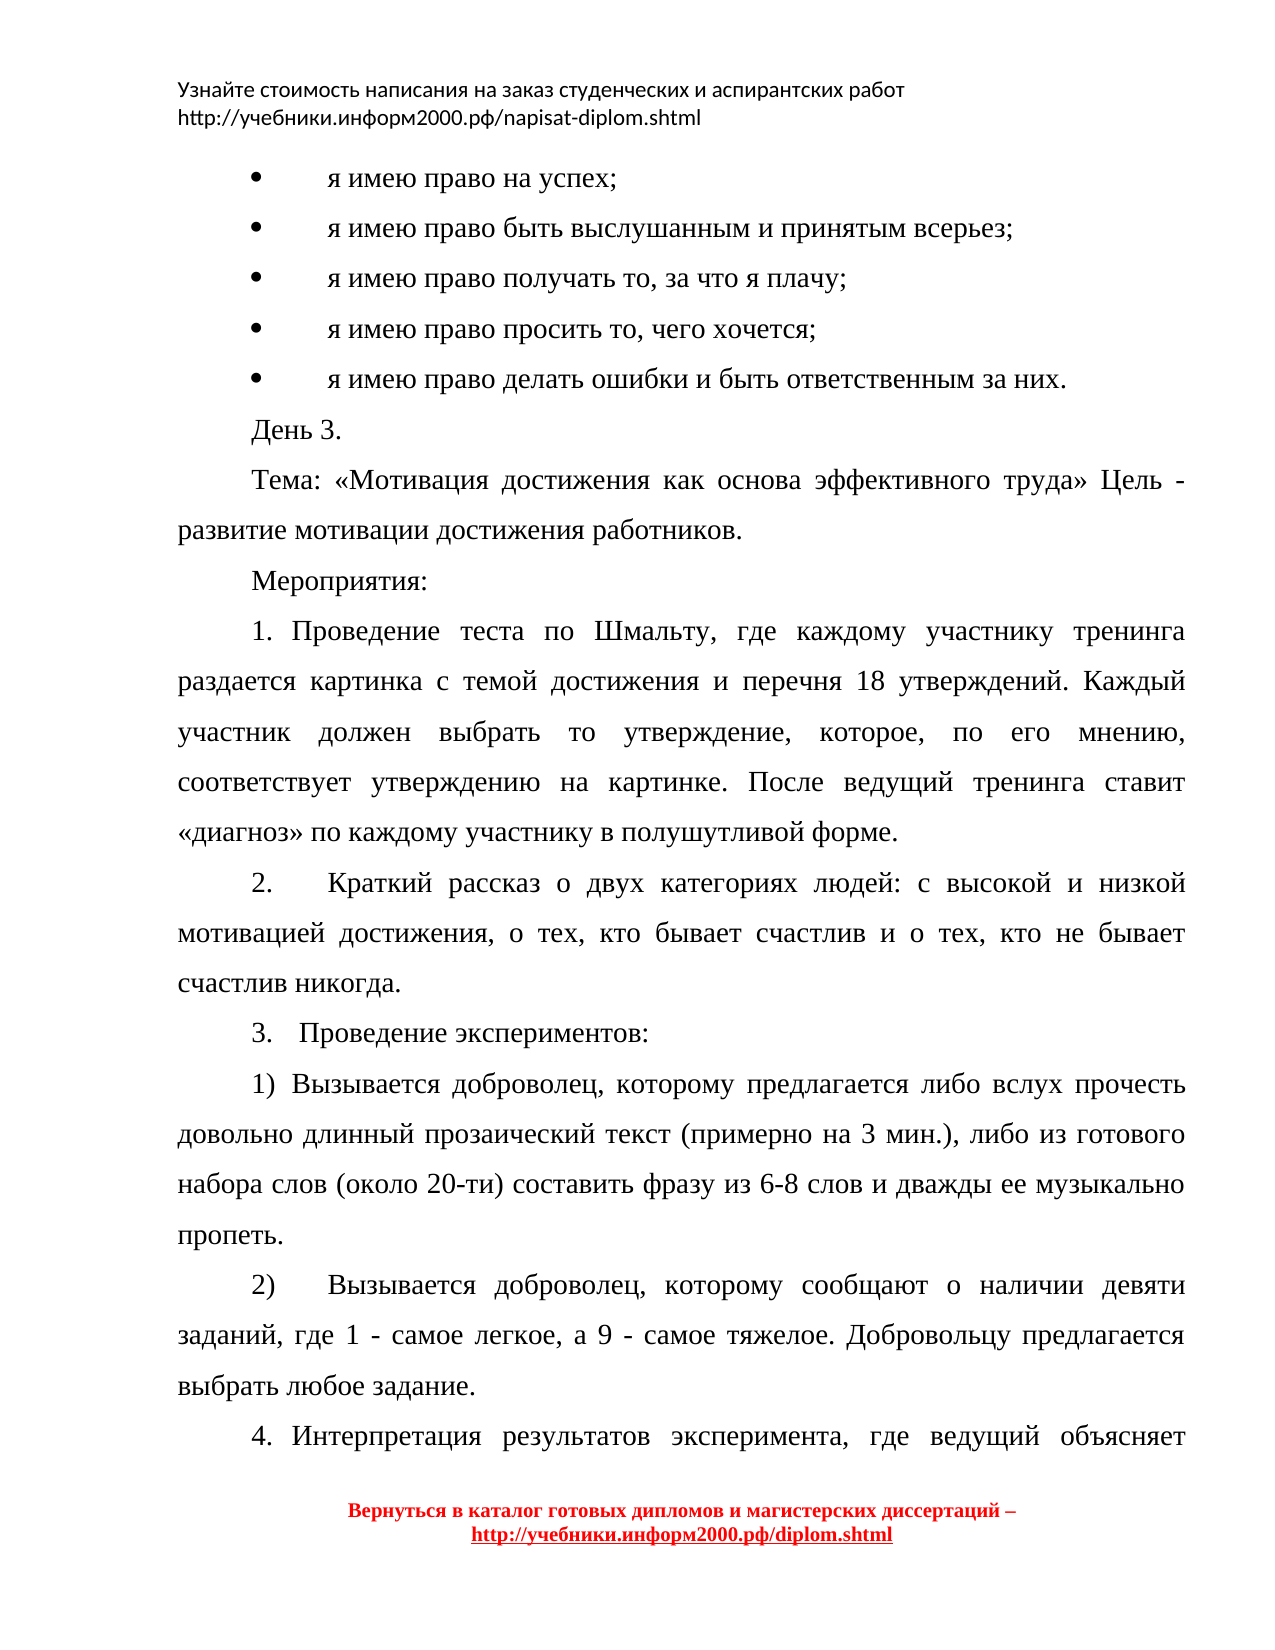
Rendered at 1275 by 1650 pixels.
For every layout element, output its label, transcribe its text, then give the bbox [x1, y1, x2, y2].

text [177, 1418, 1186, 1452]
text 3. Проведение экспериментов: [177, 1016, 1186, 1049]
text  я имею право делать ошибки и быть ответственным за них. [177, 361, 1186, 395]
text 1) Вызывается доброволец, которому предлагается либо вслух прочесть довольно длинный прозаический текст (примерно на 3 мин.), либо из готового набора слов (около 20-ти) составить фразу из 6-8 слов и дважды ее музыкально пропеть. [177, 1066, 1186, 1250]
text 2) Вызывается доброволец, которому сообщают о наличии девяти заданий, где 1 - самое легкое, а 9 - самое тяжелое. Добровольцу предлагается выбрать любое задание. [177, 1267, 1186, 1401]
text  я имею право получать то, за что я плачу; [177, 261, 1186, 294]
text 2. Краткий рассказ о двух категориях людей: с высокой и низкой мотивацией достижения, о тех, кто бывает счастлив и о тех, кто не бывает счастлив никогда. [177, 865, 1186, 999]
text  я имею право быть выслушанным и принятым всерьез; [177, 210, 1186, 244]
text Мероприятия: [177, 563, 1186, 596]
text  я имею право на успех; [177, 160, 1186, 193]
text  я имею право просить то, чего хочется; [177, 311, 1186, 345]
text День 3. [177, 412, 1186, 445]
text 1. Проведение теста по Шмальту, где каждому участнику тренинга раздается картинка с темой достижения и перечня 18 утверждений. Каждый участник должен выбрать то утверждение, которое, по его мнению, соответствует утверждению на картинке. После ведущий тренинга ставит «диагноз» по каждому участнику в полушутливой форме. [177, 613, 1186, 848]
text Тема: «Мотивация достижения как основа эффективного труда» Цель - развитие мотивации достижения работников. [177, 462, 1186, 546]
